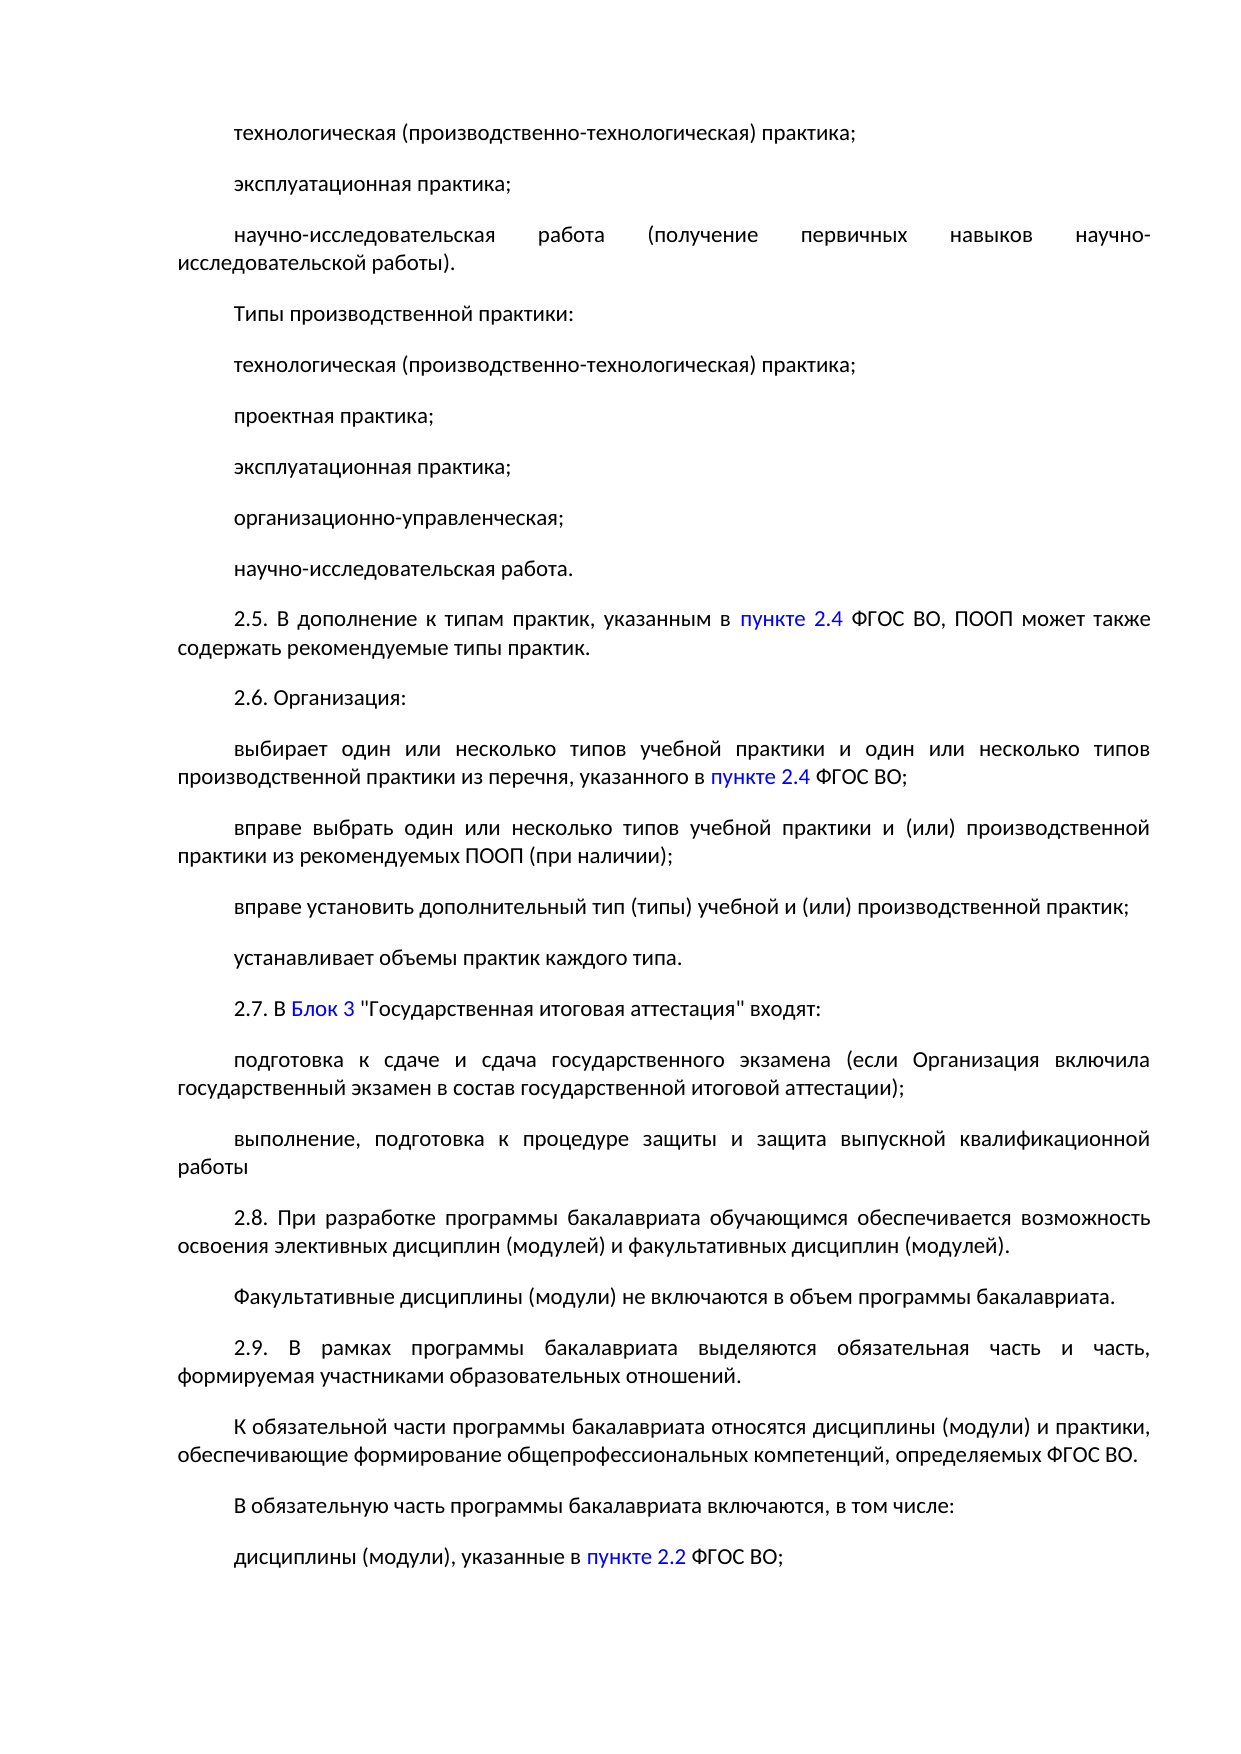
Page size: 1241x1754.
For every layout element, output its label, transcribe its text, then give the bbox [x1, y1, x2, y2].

text 2.5. В дополнение к типам практик, указанным в пункте 2.4 ФГОС ВО, ПООП может также содержать рекомендуемые типы практик. [177, 604, 1152, 661]
text научно-исследовательская работа (получение первичных навыков научно-исследовательской работы). [177, 220, 1152, 276]
text устанавливает объемы практик каждого типа. [177, 943, 1152, 971]
text В обязательную часть программы бакалавриата включаются, в том числе: [177, 1491, 1152, 1519]
text вправе установить дополнительный тип (типы) учебной и (или) производственной практик; [177, 892, 1152, 920]
text Типы производственной практики: [177, 299, 1152, 327]
text подготовка к сдаче и сдача государственного экзамена (если Организация включила государственный экзамен в состав государственной итоговой аттестации); [177, 1045, 1152, 1101]
text выбирает один или несколько типов учебной практики и один или несколько типов производственной практики из перечня, указанного в пункте 2.4 ФГОС ВО; [177, 734, 1152, 791]
text технологическая (производственно-технологическая) практика; [177, 350, 1152, 378]
text эксплуатационная практика; [177, 169, 1152, 197]
text вправе выбрать один или несколько типов учебной практики и (или) производственной практики из рекомендуемых ПООП (при наличии); [177, 813, 1152, 869]
text 2.7. В Блок 3 "Государственная итоговая аттестация" входят: [177, 994, 1152, 1022]
text организационно-управленческая; [177, 503, 1152, 531]
text выполнение, подготовка к процедуре защиты и защита выпускной квалификационной работы [177, 1124, 1152, 1180]
text проектная практика; [177, 401, 1152, 429]
text 2.8. При разработке программы бакалавриата обучающимся обеспечивается возможность освоения элективных дисциплин (модулей) и факультативных дисциплин (модулей). [177, 1203, 1152, 1259]
text технологическая (производственно-технологическая) практика; [177, 118, 1152, 146]
text 2.9. В рамках программы бакалавриата выделяются обязательная часть и часть, формируемая участниками образовательных отношений. [177, 1333, 1152, 1389]
text Факультативные дисциплины (модули) не включаются в объем программы бакалавриата. [177, 1282, 1152, 1310]
text эксплуатационная практика; [177, 452, 1152, 480]
text научно-исследовательская работа. [177, 554, 1152, 582]
text К обязательной части программы бакалавриата относятся дисциплины (модули) и практики, обеспечивающие формирование общепрофессиональных компетенций, определяемых ФГОС ВО. [177, 1412, 1152, 1468]
text 2.6. Организация: [177, 683, 1152, 712]
text дисциплины (модули), указанные в пункте 2.2 ФГОС ВО; [177, 1542, 1152, 1570]
